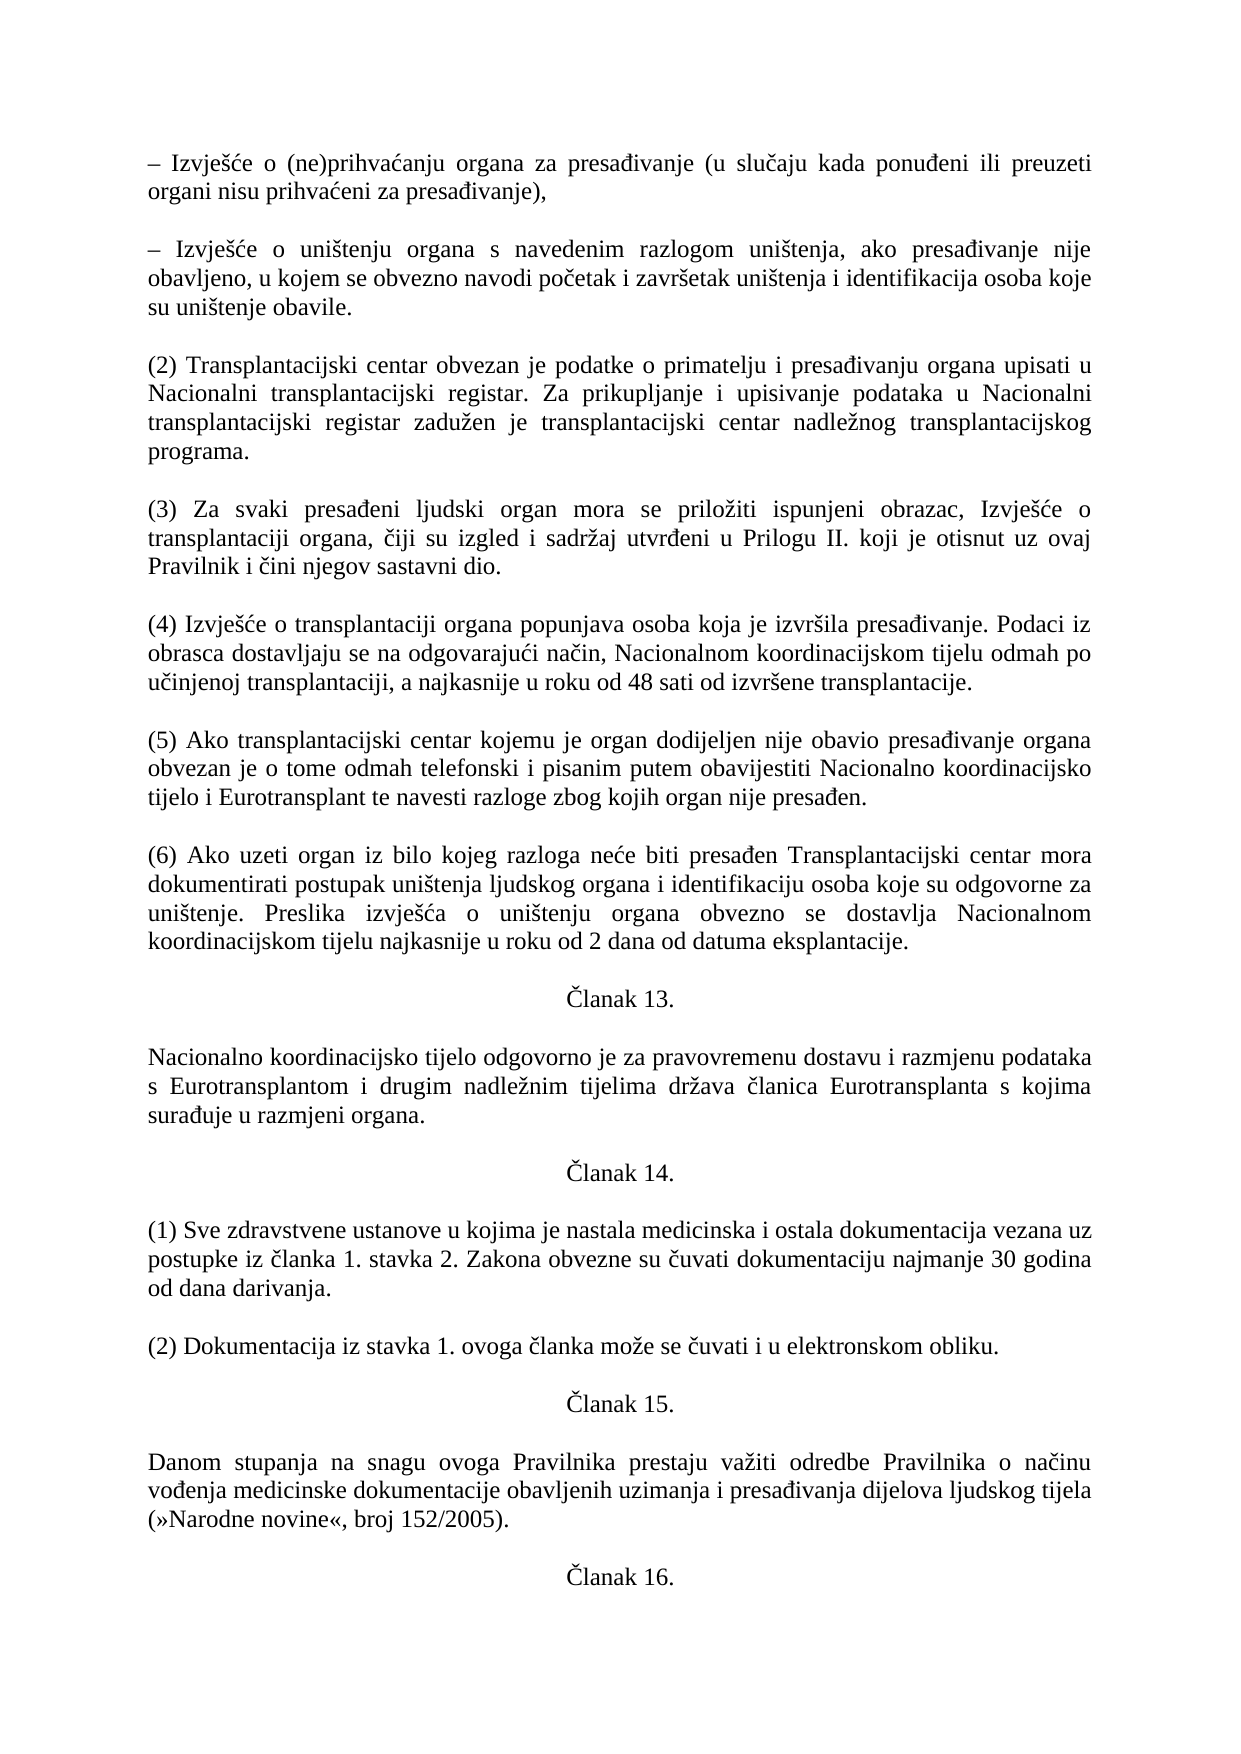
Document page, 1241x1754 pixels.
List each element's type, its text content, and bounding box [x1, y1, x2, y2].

text (2) Dokumentacija iz stavka 1. ovoga članka može se čuvati i u elektronskom obliku. [148, 1331, 1093, 1360]
text Članak 14. [148, 1158, 1093, 1186]
text (6) Ako uzeti organ iz bilo kojeg razloga neće biti presađen Transplantacijski centar mora dokumentirati postupak uništenja ljudskog organa i identifikaciju osoba koje su odgovorne za uništenje. Preslika izvješća o uništenju organa obvezno se dostavlja Nacionalnom koordinacijskom tijelu najkasnije u roku od 2 dana od datuma eksplantacije. [148, 840, 1093, 955]
text – Izvješće o uništenju organa s navedenim razlogom uništenja, ako presađivanje nije obavljeno, u kojem se obvezno navodi početak i završetak uništenja i identifikacija osoba koje su uništenje obavile. [148, 234, 1093, 321]
text Članak 13. [148, 984, 1093, 1013]
text (1) Sve zdravstvene ustanove u kojima je nastala medicinska i ostala dokumentacija vezana uz postupke iz članka 1. stavka 2. Zakona obvezne su čuvati dokumentaciju najmanje 30 godina od dana darivanja. [148, 1216, 1093, 1302]
text Nacionalno koordinacijsko tijelo odgovorno je za pravovremenu dostavu i razmjenu podataka s Eurotransplantom i drugim nadležnim tijelima država članica Eurotransplanta s kojima surađuje u razmjeni organa. [148, 1042, 1093, 1128]
text Danom stupanja na snagu ovoga Pravilnika prestaju važiti odredbe Pravilnika o načinu vođenja medicinske dokumentacije obavljenih uzimanja i presađivanja dijelova ljudskog tijela (»Narodne novine«, broj 152/2005). [148, 1447, 1093, 1533]
text – Izvješće o (ne)prihvaćanju organa za presađivanje (u slučaju kada ponuđeni ili preuzeti organi nisu prihvaćeni za presađivanje), [148, 148, 1093, 205]
text (5) Ako transplantacijski centar kojemu je organ dodijeljen nije obavio presađivanje organa obvezan je o tome odmah telefonski i pisanim putem obavijestiti Nacionalno koordinacijsko tijelo i Eurotransplant te navesti razloge zbog kojih organ nije presađen. [148, 725, 1093, 811]
text Članak 16. [148, 1562, 1093, 1591]
text (3) Za svaki presađeni ljudski organ mora se priložiti ispunjeni obrazac, Izvješće o transplantaciji organa, čiji su izgled i sadržaj utvrđeni u Prilogu II. koji je otisnut uz ovaj Pravilnik i čini njegov sastavni dio. [148, 494, 1093, 580]
text (4) Izvješće o transplantaciji organa popunjava osoba koja je izvršila presađivanje. Podaci iz obrasca dostavljaju se na odgovarajući način, Nacionalnom koordinacijskom tijelu odmah po učinjenoj transplantaciji, a najkasnije u roku od 48 sati od izvršene transplantacije. [148, 609, 1093, 696]
text (2) Transplantacijski centar obvezan je podatke o primatelju i presađivanju organa upisati u Nacionalni transplantacijski registar. Za prikupljanje i upisivanje podataka u Nacionalni transplantacijski registar zadužen je transplantacijski centar nadležnog transplantacijskog programa. [148, 350, 1093, 465]
text Članak 15. [148, 1389, 1093, 1418]
